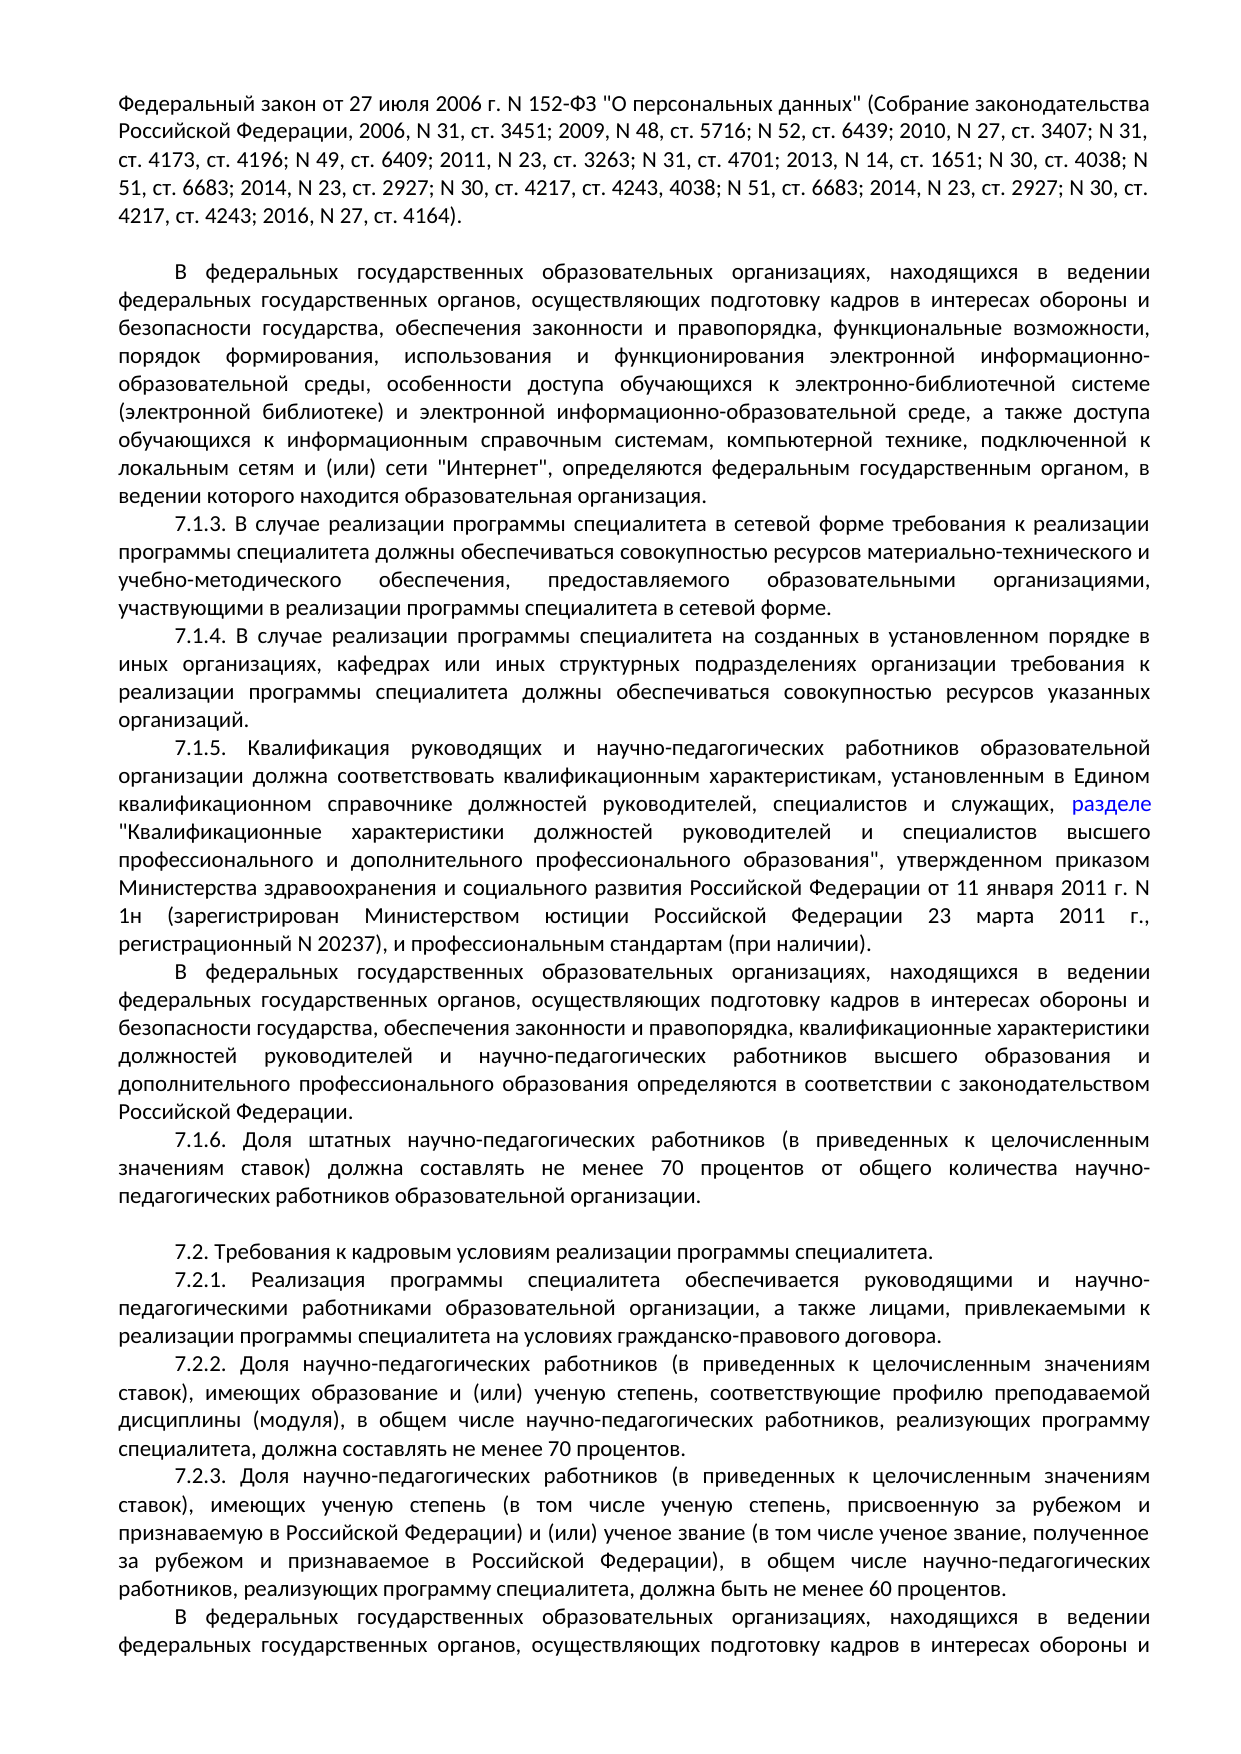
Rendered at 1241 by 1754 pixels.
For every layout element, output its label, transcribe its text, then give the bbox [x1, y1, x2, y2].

text 7.2.2. Доля научно-педагогических работников (в приведенных к целочисленным значениям ставок), имеющих образование и (или) ученую степень, соответствующие профилю преподаваемой дисциплины (модуля), в общем числе научно-педагогических работников, реализующих программу специалитета, должна составлять не менее 70 процентов. [118, 1349, 1152, 1462]
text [118, 1602, 1152, 1658]
text 7.2.1. Реализация программы специалитета обеспечивается руководящими и научно-педагогическими работниками образовательной организации, а также лицами, привлекаемыми к реализации программы специалитета на условиях гражданско-правового договора. [118, 1266, 1152, 1349]
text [118, 89, 1152, 229]
text 7.1.6. Доля штатных научно-педагогических работников (в приведенных к целочисленным значениям ставок) должна составлять не менее 70 процентов от общего количества научно-педагогических работников образовательной организации. [118, 1125, 1152, 1209]
text 7.1.3. В случае реализации программы специалитета в сетевой форме требования к реализации программы специалитета должны обеспечиваться совокупностью ресурсов материально-технического и учебно-методического обеспечения, предоставляемого образовательными организациями, участвующими в реализации программы специалитета в сетевой форме. [118, 509, 1152, 621]
text 7.1.5. Квалификация руководящих и научно-педагогических работников образовательной организации должна соответствовать квалификационным характеристикам, установленным в Едином квалификационном справочнике должностей руководителей, специалистов и служащих, разделе "Квалификационные характеристики должностей руководителей и специалистов высшего профессионального и дополнительного профессионального образования", утвержденном приказом Министерства здравоохранения и социального развития Российской Федерации от 11 января 2011 г. N 1н (зарегистрирован Министерством юстиции Российской Федерации 23 марта 2011 г., регистрационный N 20237), и профессиональным стандартам (при наличии). [118, 733, 1152, 957]
text В федеральных государственных образовательных организациях, находящихся в ведении федеральных государственных органов, осуществляющих подготовку кадров в интересах обороны и безопасности государства, обеспечения законности и правопорядка, функциональные возможности, порядок формирования, использования и функционирования электронной информационно-образовательной среды, особенности доступа обучающихся к электронно-библиотечной системе (электронной библиотеке) и электронной информационно-образовательной среде, а также доступа обучающихся к информационным справочным системам, компьютерной технике, подключенной к локальным сетям и (или) сети "Интернет", определяются федеральным государственным органом, в ведении которого находится образовательная организация. [118, 257, 1152, 509]
text 7.2. Требования к кадровым условиям реализации программы специалитета. [118, 1237, 1152, 1266]
text В федеральных государственных образовательных организациях, находящихся в ведении федеральных государственных органов, осуществляющих подготовку кадров в интересах обороны и безопасности государства, обеспечения законности и правопорядка, квалификационные характеристики должностей руководителей и научно-педагогических работников высшего образования и дополнительного профессионального образования определяются в соответствии с законодательством Российской Федерации. [118, 957, 1152, 1125]
text 7.2.3. Доля научно-педагогических работников (в приведенных к целочисленным значениям ставок), имеющих ученую степень (в том числе ученую степень, присвоенную за рубежом и признаваемую в Российской Федерации) и (или) ученое звание (в том числе ученое звание, полученное за рубежом и признаваемое в Российской Федерации), в общем числе научно-педагогических работников, реализующих программу специалитета, должна быть не менее 60 процентов. [118, 1462, 1152, 1602]
text 7.1.4. В случае реализации программы специалитета на созданных в установленном порядке в иных организациях, кафедрах или иных структурных подразделениях организации требования к реализации программы специалитета должны обеспечиваться совокупностью ресурсов указанных организаций. [118, 621, 1152, 733]
